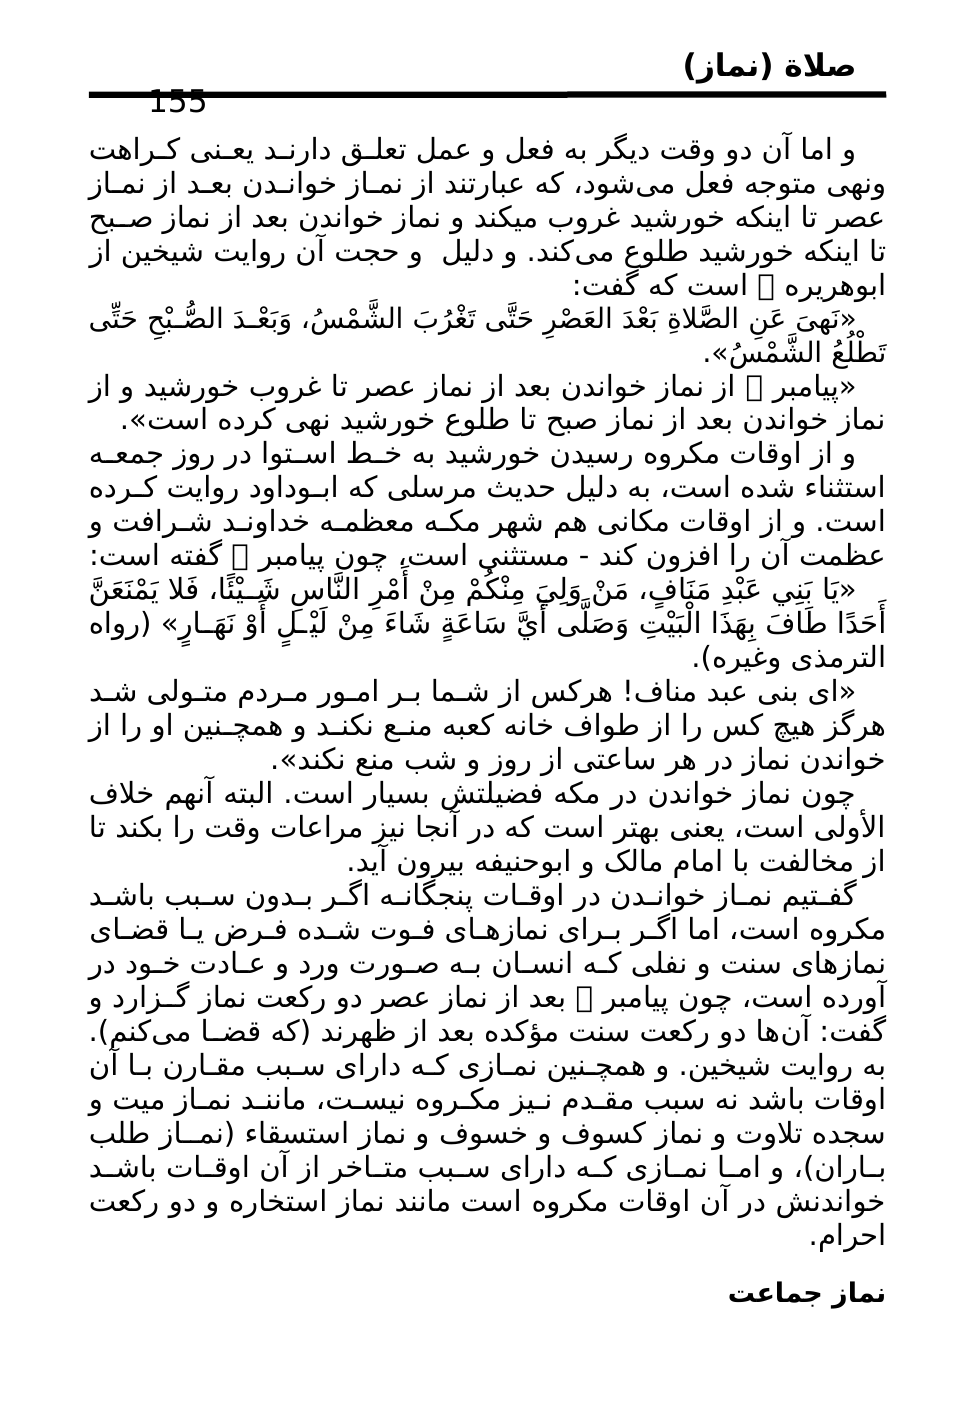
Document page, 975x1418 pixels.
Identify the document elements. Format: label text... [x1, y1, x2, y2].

text و اما آن دو وقت دیگر به فعل و عمل تعلق دارند یعنی کراهت ونهی متوجه فعل می‌شود، که عبارتند از نماز خواندن بعد از نماز عصر تا اینکه خورشید غروب میکند و نماز خواندن بعد از نماز صبح تا اینکه خورشید طلوع می‌کند. و دلیل و حجت آن روایت شیخین از ابوهریره است که گفت: [89, 132, 886, 302]
text «يَا بَنِي عَبْدِ مَنَافٍ، مَنْ وَلِيَ مِنْكُمْ مِنْ أَمْرِ النَّاسِ شَيْئًا، فَلا يَمْنَعَنَّ أَحَدًا طَافَ بِهَذَا الْبَيْتِ وَصَلَّى أَيَّ سَاعَةٍ شَاءَ مِنْ لَيْلٍ أَوْ نَهَارٍ» (رواه الترمذی وغیره). [89, 573, 886, 674]
text نماز جماعت [89, 1277, 886, 1308]
text و از اوقات مکروه رسیدن خورشید به خط استوا در روز جمعه استثناء شده است، به دلیل حدیث مرسلی که ابوداود روایت کرده است. و از اوقات مکانی هم شهر مکه معظمه خداوند شرافت و عظمت آن را افزون کند - مستثنی است، چون پیامبر گفته است: [89, 437, 886, 573]
text «نَهیَ عَنِ الصَّلاةِ بَعْدَ العَصْرِ حَتَّی تَغْرُبَ الشَّمْسُ، وَبَعْدَ الصُّبْحِ حَتِّی تَطْلُعُ الشَّمْسُ». [89, 302, 886, 369]
text چون نماز خواندن در مکه فضیلتش بسیار است. البته آنهم خلاف الأولی است، یعنی بهتر است که در آنجا نیز مراعات وقت را بکند تا از مخالفت با امام مالک و ابوحنیفه بیرون آید. [89, 776, 886, 878]
text گفتیم نماز خواندن در اوقات پنجگانه اگر بدون سبب باشد مکروه است، اما اگر برای نمازهای فوت شده فرض یا قضای نمازهای سنت و نفلی که انسان به صورت ورد و عادت خود در آورده است، چون پیامبر بعد از نماز عصر دو رکعت نماز گزارد و گفت: آن‌ها دو رکعت سنت مؤکده بعد از ظهرند (که قضا می‌کنم). به روایت شیخین. و همچنین نمازی که دارای سبب مقارن با آن اوقات باشد نه سبب مقدم نیز مکروه نیست، مانند نماز میت و سجده تلاوت و نماز کسوف و خسوف و نماز استسقاء (نماز طلب باران)، و اما نمازی که دارای سبب متاخر از آن اوقات باشد خواندنش در آن اوقات مکروه است مانند نماز استخاره و دو رکعت احرام. [89, 878, 886, 1252]
text «ای بنی عبد مناف! هرکس از شما بر امور مردم متولی شد هرگز هیچ کس را از طواف خانه کعبه منع نکند و همچنین او را از خواندن نماز در هر ساعتی از روز و شب منع نکند». [89, 674, 886, 776]
text «پیامبر از نماز خواندن بعد از نماز عصر تا غروب خورشید و از نماز خواندن بعد از نماز صبح تا طلوع خورشید نهی کرده است». [89, 369, 886, 437]
